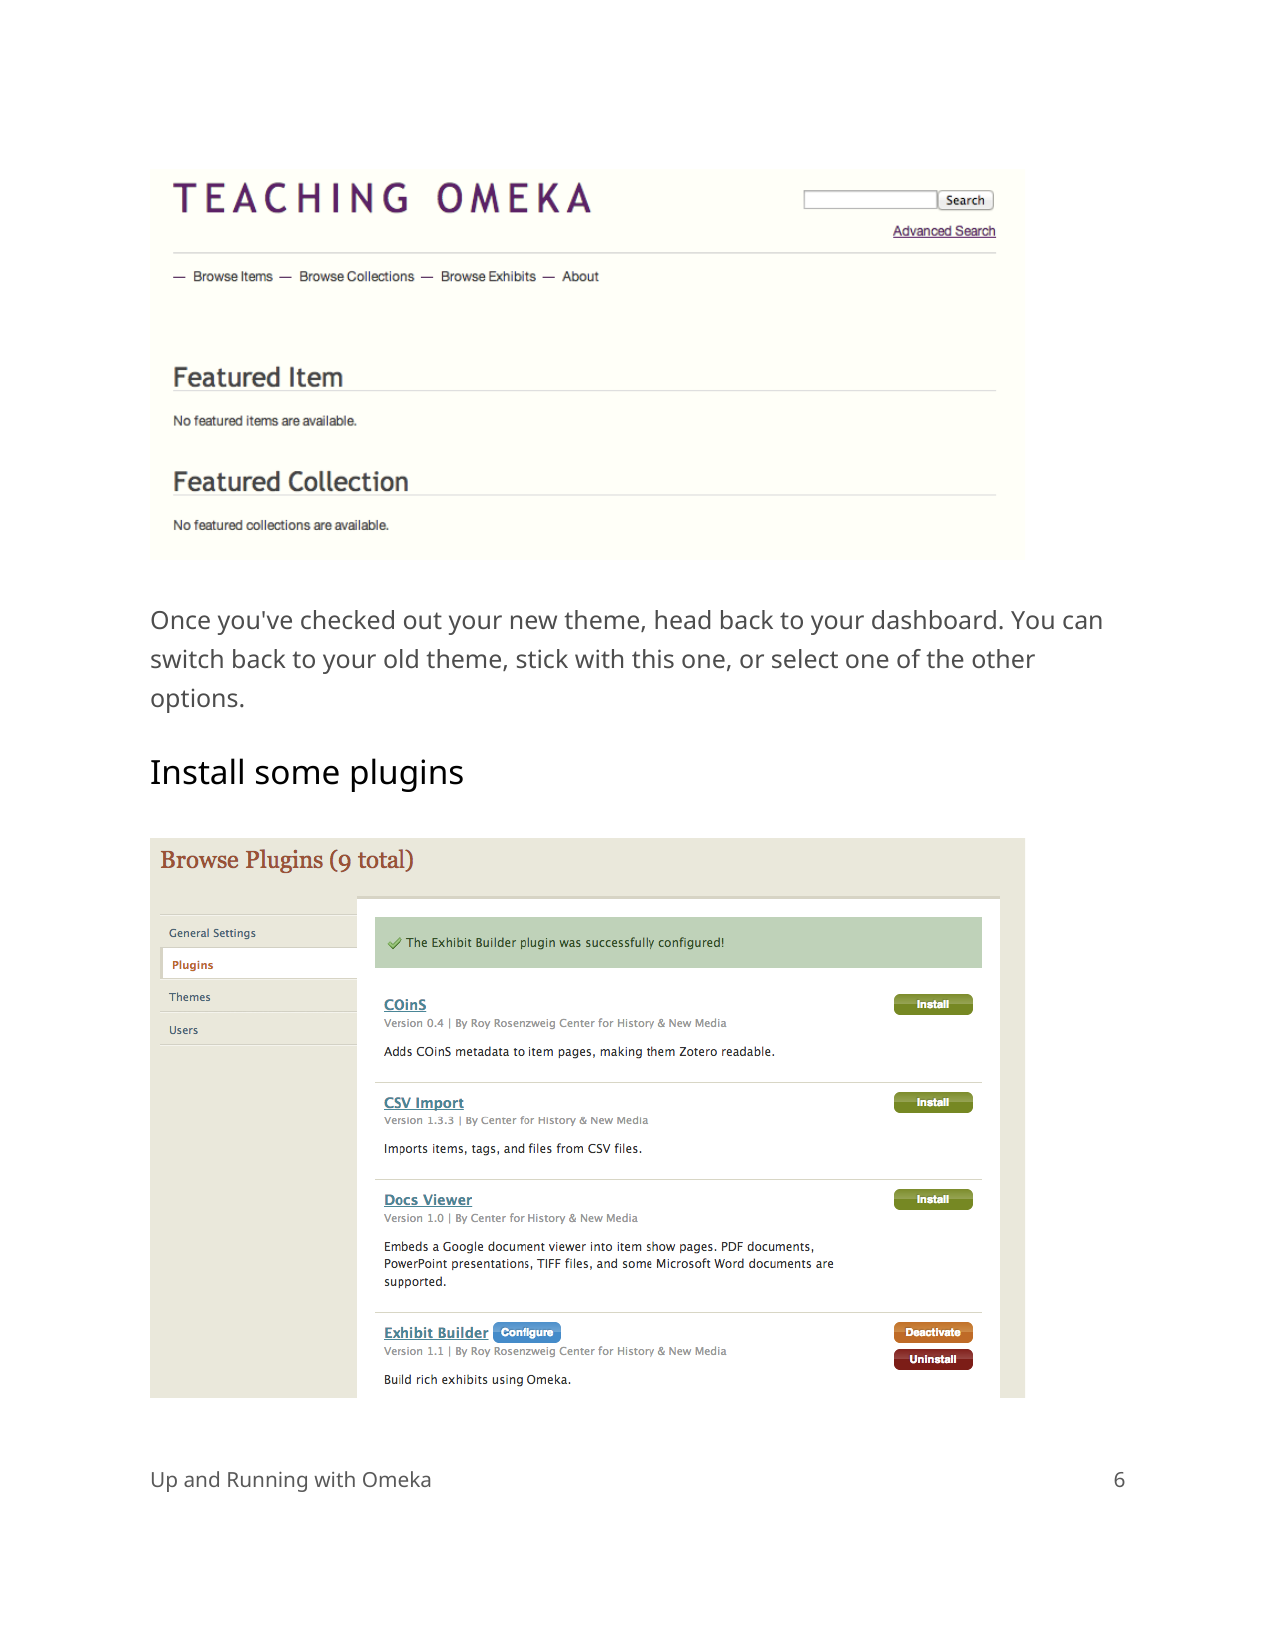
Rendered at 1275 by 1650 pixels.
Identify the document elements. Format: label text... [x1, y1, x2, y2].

text Once you've checked out your new theme, head back to your dashboard. You can switch back to your old theme, stick with this one, or select one of the other options. [150, 602, 1125, 715]
subtitle Install some plugins [150, 749, 1125, 794]
picture [150, 169, 1025, 560]
picture [150, 838, 1025, 1398]
